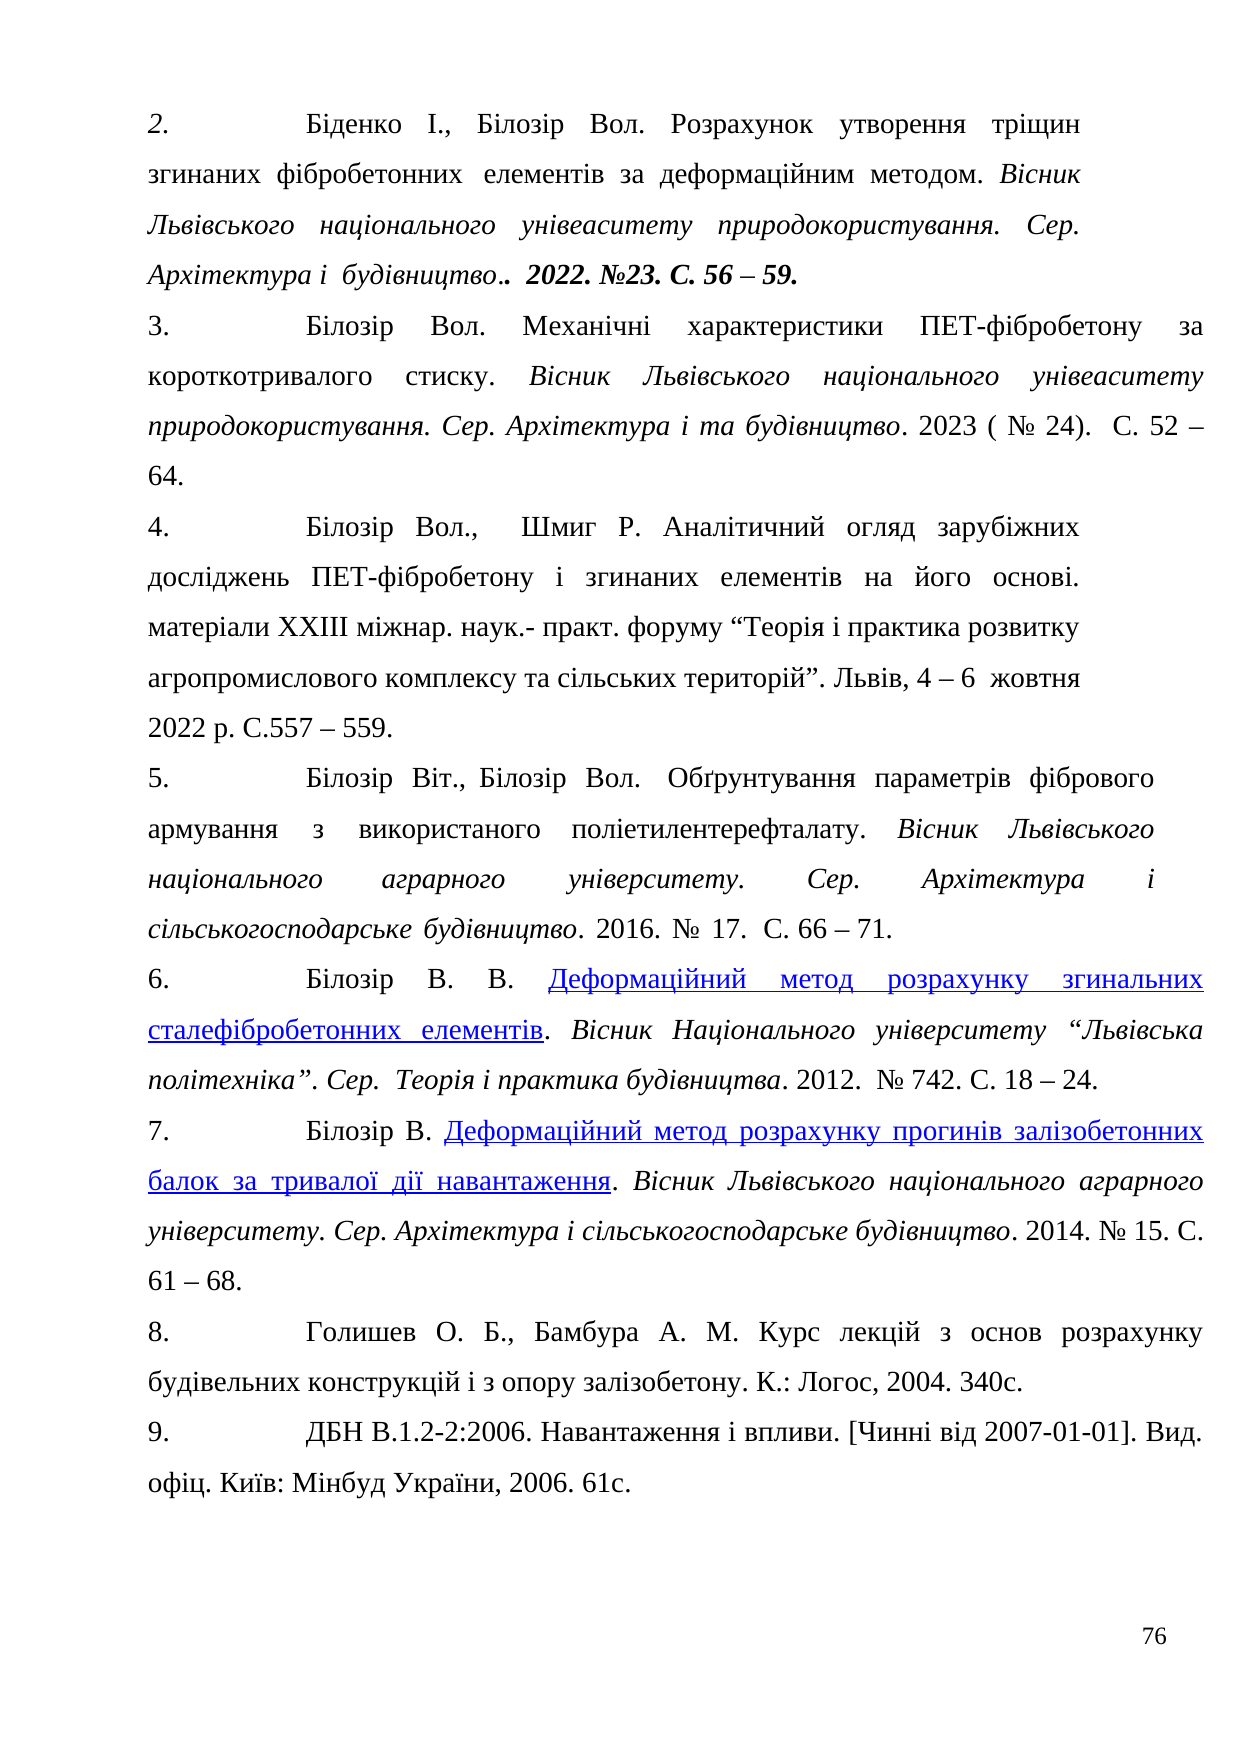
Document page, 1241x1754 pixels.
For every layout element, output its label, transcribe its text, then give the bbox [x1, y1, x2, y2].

list Білозір Вол. Механічні характеристики ПЕТ-фібробетону за короткотривалого стиску. Вісник Львівського національного унівеаситету природокористування. Сер. Архітектура і та будівництво. 2023 ( № 24). С. 52 – 64. [148, 308, 1204, 492]
list Голишев О. Б., Бамбура А. М. Курс лекцій з основ розрахунку будівельних конструкцій і з опору залізобетону. К.: Логос, 2004. 340с. [148, 1314, 1204, 1398]
list Білозір В. Деформаційний метод розрахунку прогинів залізобетонних балок за тривалої дії навантаження. Вісник Львівського національного аграрного університету. Сер. Архітектура і сільськогосподарське будівництво. 2014. № 15. С. 61 – 68. [148, 1113, 1204, 1297]
list Білозір В. В. Деформаційний метод розрахунку згинальних сталефібробетонних елементів. Вісник Національного університету “Львівська політехніка”. Сер. Теорія і практика будівництва. 2012. № 742. С. 18 – 24. [148, 962, 1204, 1096]
list Біденко І., Білозір Вол. Розрахунок утворення тріщин згинаних фібробетонних елементів за деформаційним методом. Вісник Львівського національного унівеаситету природокористування. Сер. Архітектура і будівництво.. 2022. №23. С. 56 – 59. [148, 106, 1081, 291]
list Білозір Віт., Білозір Вол. Обґрунтування параметрів фібрового армування з використаного поліетилентерефталату. Вісник Львівського національного аграрного університету. Сер. Архітектура і сільськогосподарське будівництво. 2016. № 17. С. 66 – 71. [148, 760, 1154, 945]
list ДБН В.1.2-2:2006. Навантаження і впливи. [Чинні від 2007-01-01]. Вид. офіц. Київ: Мінбуд України, 2006. 61с. [148, 1414, 1204, 1498]
list Білозір Вол., Шмиг Р. Аналітичний огляд зарубіжних досліджень ПЕТ-фібробетону і згинаних елементів на його основі. матеріали ХХІІІ міжнар. наук.- практ. форуму “Теорія і практика розвитку агропромислового комплексу та сільських територій”. Львів, 4 – 6 жовтня 2022 р. С.557 – 559. [148, 509, 1081, 744]
